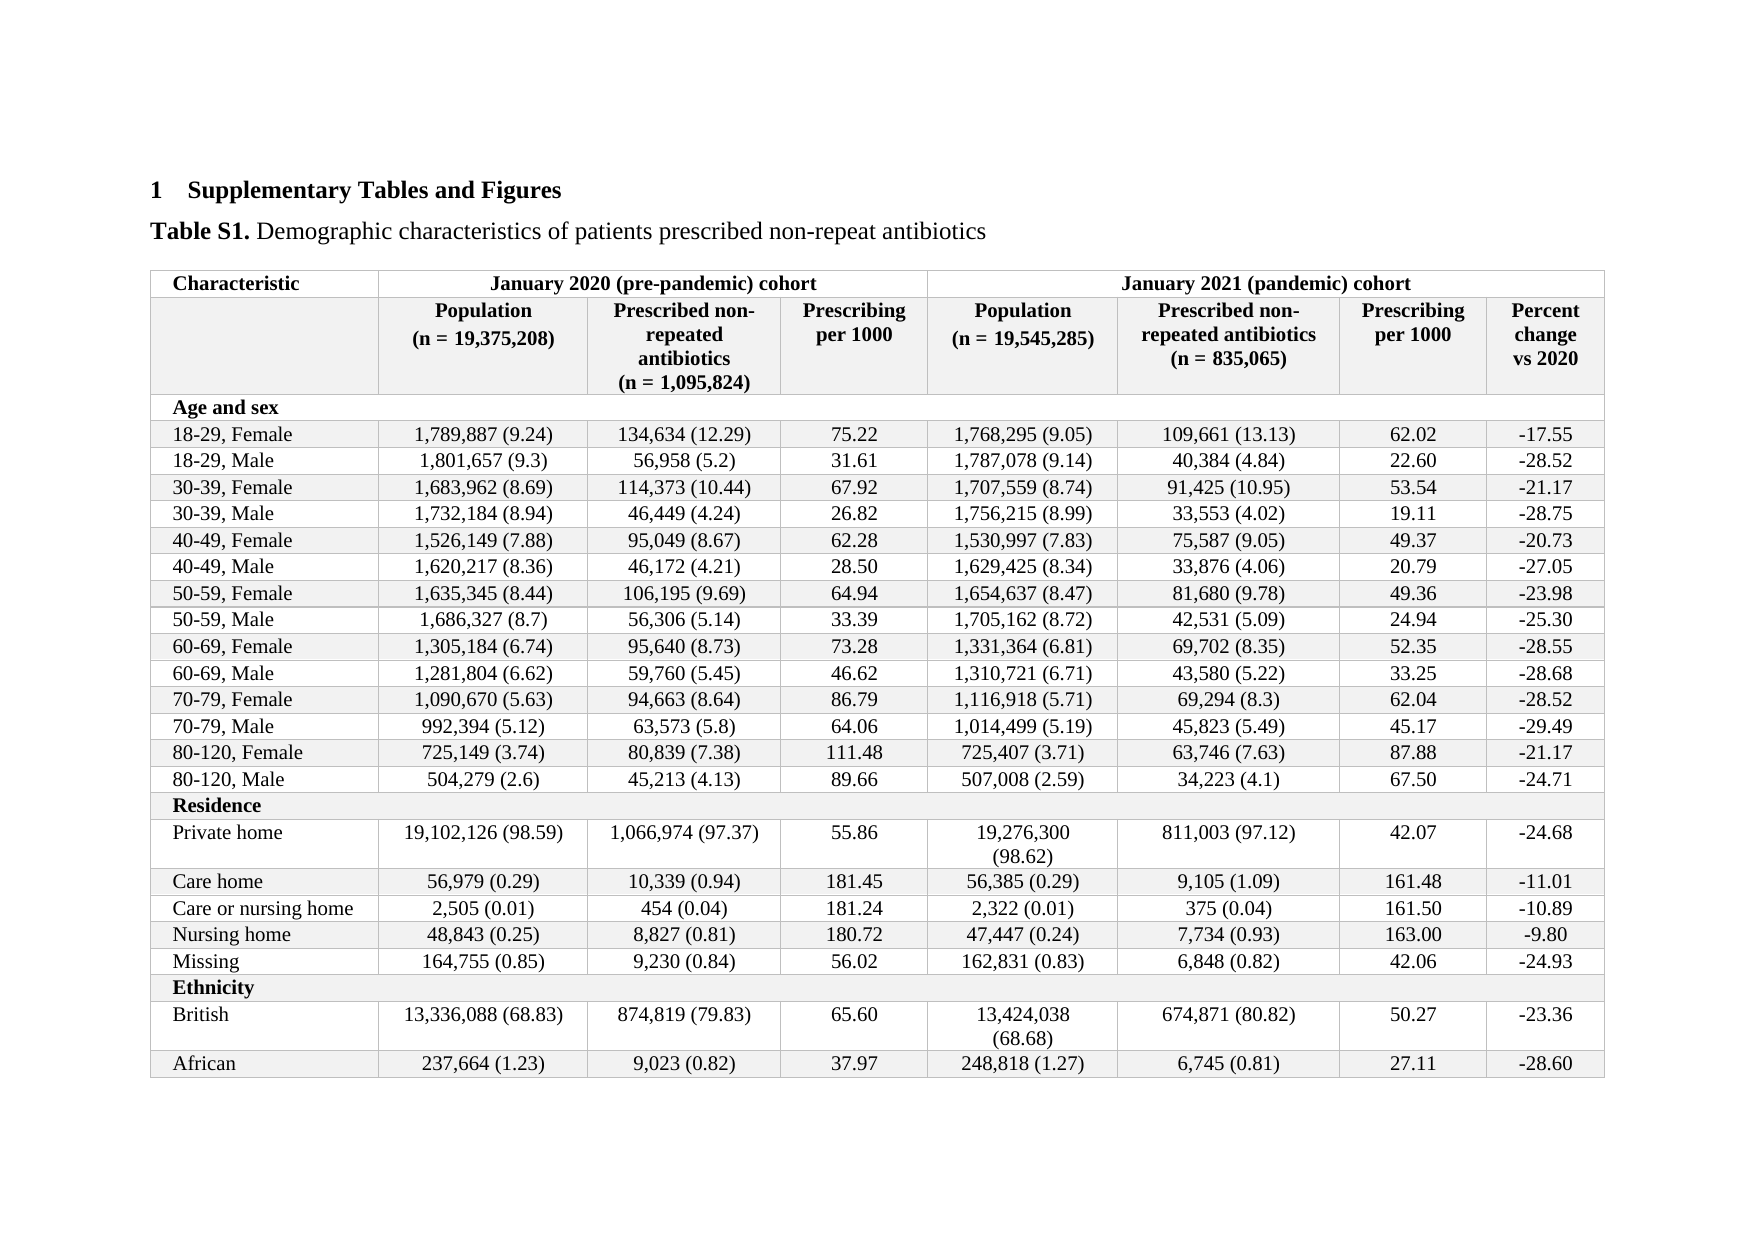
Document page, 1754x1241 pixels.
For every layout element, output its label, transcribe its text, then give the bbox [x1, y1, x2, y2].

table_cell 91,425 (10.95) [1118, 475, 1339, 500]
table_cell 1,768,295 (9.05) [928, 421, 1117, 447]
table_cell -28.55 [1487, 634, 1604, 659]
table_cell 95,049 (8.67) [588, 528, 780, 553]
table_cell Prescribed non-repeated antibiotics (n = 835,065) [1118, 298, 1339, 394]
table_cell Nursing home [151, 922, 378, 948]
table_cell 60-69, Female [151, 634, 378, 659]
table_cell 1,635,345 (8.44) [379, 581, 587, 606]
table_cell 40-49, Female [151, 528, 378, 553]
table_cell -23.98 [1487, 581, 1604, 606]
table_cell -10.89 [1487, 896, 1604, 921]
table_cell 18-29, Male [151, 448, 378, 473]
table_cell 248,818 (1.27) [928, 1051, 1117, 1077]
table_cell 1,281,804 (6.62) [379, 661, 587, 686]
table_cell 6,745 (0.81) [1118, 1051, 1339, 1077]
table_cell 63,746 (7.63) [1118, 740, 1339, 766]
table_cell -28.60 [1487, 1051, 1604, 1077]
table_cell 52.35 [1340, 634, 1486, 659]
table_cell 64.94 [781, 581, 927, 606]
table_cell 27.11 [1340, 1051, 1486, 1077]
table_cell 161.48 [1340, 869, 1486, 894]
table_cell 1,654,637 (8.47) [928, 581, 1117, 606]
table_cell 1,732,184 (8.94) [379, 501, 587, 527]
table_cell 20.79 [1340, 554, 1486, 580]
table_cell 56.02 [781, 949, 927, 974]
table_cell 81,680 (9.78) [1118, 581, 1339, 606]
table_cell 67.50 [1340, 767, 1486, 792]
table_cell 47,447 (0.24) [928, 922, 1117, 948]
table_cell 8,827 (0.81) [588, 922, 780, 948]
table_cell 33.39 [781, 608, 927, 633]
table_cell 504,279 (2.6) [379, 767, 587, 792]
table_cell 1,530,997 (7.83) [928, 528, 1117, 553]
table_cell 1,331,364 (6.81) [928, 634, 1117, 659]
table_cell 674,871 (80.82) [1118, 1002, 1339, 1050]
table_cell 1,686,327 (8.7) [379, 608, 587, 633]
table_cell 65.60 [781, 1002, 927, 1050]
table_cell 94,663 (8.64) [588, 687, 780, 713]
table_cell 1,683,962 (8.69) [379, 475, 587, 500]
table_cell -21.17 [1487, 475, 1604, 500]
table_cell 50-59, Female [151, 581, 378, 606]
table_cell 9,105 (1.09) [1118, 869, 1339, 894]
table_cell 48,843 (0.25) [379, 922, 587, 948]
table_cell 62.28 [781, 528, 927, 553]
table_cell 43,580 (5.22) [1118, 661, 1339, 686]
table_cell Private home [151, 820, 378, 868]
table_cell Prescribed non-repeated antibiotics (n = 1,095,824) [588, 298, 780, 394]
table_cell -20.73 [1487, 528, 1604, 553]
table_cell 34,223 (4.1) [1118, 767, 1339, 792]
table_cell 6,848 (0.82) [1118, 949, 1339, 974]
text Table S1. Demographic characteristics of patients prescribed non-repeat antibiotics [150, 216, 1604, 245]
table_cell 13,424,038 (68.68) [928, 1002, 1117, 1050]
table_cell 40,384 (4.84) [1118, 448, 1339, 473]
table_header January 2021 (pandemic) cohort [928, 271, 1604, 297]
table_cell -21.17 [1487, 740, 1604, 766]
table_cell 45,213 (4.13) [588, 767, 780, 792]
table_cell -27.05 [1487, 554, 1604, 580]
table_cell 95,640 (8.73) [588, 634, 780, 659]
table_cell 50-59, Male [151, 608, 378, 633]
table_cell 60-69, Male [151, 661, 378, 686]
table_cell 46.62 [781, 661, 927, 686]
table_cell 62.04 [1340, 687, 1486, 713]
table_cell 9,023 (0.82) [588, 1051, 780, 1077]
table_cell 7,734 (0.93) [1118, 922, 1339, 948]
table_cell 42,531 (5.09) [1118, 608, 1339, 633]
table_cell -28.68 [1487, 661, 1604, 686]
table_cell -11.01 [1487, 869, 1604, 894]
table_cell [151, 298, 378, 394]
table_cell 69,702 (8.35) [1118, 634, 1339, 659]
table_cell 1,305,184 (6.74) [379, 634, 587, 659]
table_cell 46,449 (4.24) [588, 501, 780, 527]
table_cell 56,306 (5.14) [588, 608, 780, 633]
table_cell 67.92 [781, 475, 927, 500]
table_cell 181.45 [781, 869, 927, 894]
table_cell 86.79 [781, 687, 927, 713]
table_header Characteristic [151, 271, 378, 297]
table_cell 33,553 (4.02) [1118, 501, 1339, 527]
table_cell 1,801,657 (9.3) [379, 448, 587, 473]
table_cell 30-39, Male [151, 501, 378, 527]
table_cell 26.82 [781, 501, 927, 527]
table_cell 1,705,162 (8.72) [928, 608, 1117, 633]
table_cell 1,014,499 (5.19) [928, 714, 1117, 739]
table_cell 163.00 [1340, 922, 1486, 948]
table_cell Population (n = 19,375,208) [379, 298, 587, 394]
table_cell 2,505 (0.01) [379, 896, 587, 921]
table_cell 80-120, Female [151, 740, 378, 766]
table_cell 161.50 [1340, 896, 1486, 921]
table_cell -25.30 [1487, 608, 1604, 633]
table_cell 46,172 (4.21) [588, 554, 780, 580]
table_cell Age and sex [151, 395, 1604, 420]
table_cell 73.28 [781, 634, 927, 659]
table_cell Ethnicity [151, 975, 1604, 1001]
table_cell 1,787,078 (9.14) [928, 448, 1117, 473]
table_cell 9,230 (0.84) [588, 949, 780, 974]
table_cell 40-49, Male [151, 554, 378, 580]
table_cell 874,819 (79.83) [588, 1002, 780, 1050]
table_cell 13,336,088 (68.83) [379, 1002, 587, 1050]
table_cell 114,373 (10.44) [588, 475, 780, 500]
table_cell 70-79, Male [151, 714, 378, 739]
table_cell -24.93 [1487, 949, 1604, 974]
table_cell Care or nursing home [151, 896, 378, 921]
table_cell 2,322 (0.01) [928, 896, 1117, 921]
table_cell 1,789,887 (9.24) [379, 421, 587, 447]
table_cell 64.06 [781, 714, 927, 739]
table_cell Prescribing per 1000 [781, 298, 927, 394]
table_cell 18-29, Female [151, 421, 378, 447]
table_cell 507,008 (2.59) [928, 767, 1117, 792]
table_cell 49.36 [1340, 581, 1486, 606]
table_cell 69,294 (8.3) [1118, 687, 1339, 713]
table_cell 55.86 [781, 820, 927, 868]
table_cell 109,661 (13.13) [1118, 421, 1339, 447]
table_cell 56,385 (0.29) [928, 869, 1117, 894]
table_cell 28.50 [781, 554, 927, 580]
table_cell Care home [151, 869, 378, 894]
table_cell 1,310,721 (6.71) [928, 661, 1117, 686]
table_cell 80,839 (7.38) [588, 740, 780, 766]
table_cell 53.54 [1340, 475, 1486, 500]
table_cell -24.68 [1487, 820, 1604, 868]
table_cell 1,090,670 (5.63) [379, 687, 587, 713]
table_cell 33.25 [1340, 661, 1486, 686]
table_cell 70-79, Female [151, 687, 378, 713]
table_cell -28.75 [1487, 501, 1604, 527]
table_cell Prescribing per 1000 [1340, 298, 1486, 394]
table_cell 87.88 [1340, 740, 1486, 766]
table_cell 180.72 [781, 922, 927, 948]
table_cell Residence [151, 793, 1604, 819]
table_cell 1,526,149 (7.88) [379, 528, 587, 553]
table_cell 63,573 (5.8) [588, 714, 780, 739]
table_cell 811,003 (97.12) [1118, 820, 1339, 868]
table_cell 45,823 (5.49) [1118, 714, 1339, 739]
table_cell 1,116,918 (5.71) [928, 687, 1117, 713]
table_cell 45.17 [1340, 714, 1486, 739]
table_cell 42.07 [1340, 820, 1486, 868]
table_header January 2020 (pre-pandemic) cohort [379, 271, 927, 297]
table_cell 181.24 [781, 896, 927, 921]
table_cell -23.36 [1487, 1002, 1604, 1050]
table_cell 1,620,217 (8.36) [379, 554, 587, 580]
table_cell 162,831 (0.83) [928, 949, 1117, 974]
table_cell -29.49 [1487, 714, 1604, 739]
table_cell -24.71 [1487, 767, 1604, 792]
table_cell 111.48 [781, 740, 927, 766]
table_cell 19,102,126 (98.59) [379, 820, 587, 868]
table_cell 80-120, Male [151, 767, 378, 792]
table_cell 37.97 [781, 1051, 927, 1077]
table_cell 62.02 [1340, 421, 1486, 447]
table_cell -17.55 [1487, 421, 1604, 447]
table_cell 75.22 [781, 421, 927, 447]
table_cell 454 (0.04) [588, 896, 780, 921]
subtitle Supplementary Tables and Figures [150, 175, 1604, 204]
table_cell Percent change vs 2020 [1487, 298, 1604, 394]
table_cell 1,707,559 (8.74) [928, 475, 1117, 500]
table_cell 33,876 (4.06) [1118, 554, 1339, 580]
table_cell African [151, 1051, 378, 1077]
table_cell 56,979 (0.29) [379, 869, 587, 894]
table_cell 1,756,215 (8.99) [928, 501, 1117, 527]
table_cell 22.60 [1340, 448, 1486, 473]
table_cell Population (n = 19,545,285) [928, 298, 1117, 394]
table_cell 375 (0.04) [1118, 896, 1339, 921]
table_cell 49.37 [1340, 528, 1486, 553]
table_cell 31.61 [781, 448, 927, 473]
table_cell 237,664 (1.23) [379, 1051, 587, 1077]
table_cell 1,066,974 (97.37) [588, 820, 780, 868]
table_cell 1,629,425 (8.34) [928, 554, 1117, 580]
table_cell 725,149 (3.74) [379, 740, 587, 766]
table_cell 134,634 (12.29) [588, 421, 780, 447]
table_cell 992,394 (5.12) [379, 714, 587, 739]
table_cell 106,195 (9.69) [588, 581, 780, 606]
table_cell -28.52 [1487, 448, 1604, 473]
table_cell 56,958 (5.2) [588, 448, 780, 473]
table_cell 164,755 (0.85) [379, 949, 587, 974]
table_cell 30-39, Female [151, 475, 378, 500]
table_cell -28.52 [1487, 687, 1604, 713]
table_cell Missing [151, 949, 378, 974]
table_cell -9.80 [1487, 922, 1604, 948]
table_cell 19,276,300 (98.62) [928, 820, 1117, 868]
table_cell 725,407 (3.71) [928, 740, 1117, 766]
table_cell British [151, 1002, 378, 1050]
table_cell 89.66 [781, 767, 927, 792]
table_cell 24.94 [1340, 608, 1486, 633]
table_cell 42.06 [1340, 949, 1486, 974]
table_cell 19.11 [1340, 501, 1486, 527]
table_cell 75,587 (9.05) [1118, 528, 1339, 553]
table_cell 50.27 [1340, 1002, 1486, 1050]
table_cell 59,760 (5.45) [588, 661, 780, 686]
table_cell 10,339 (0.94) [588, 869, 780, 894]
